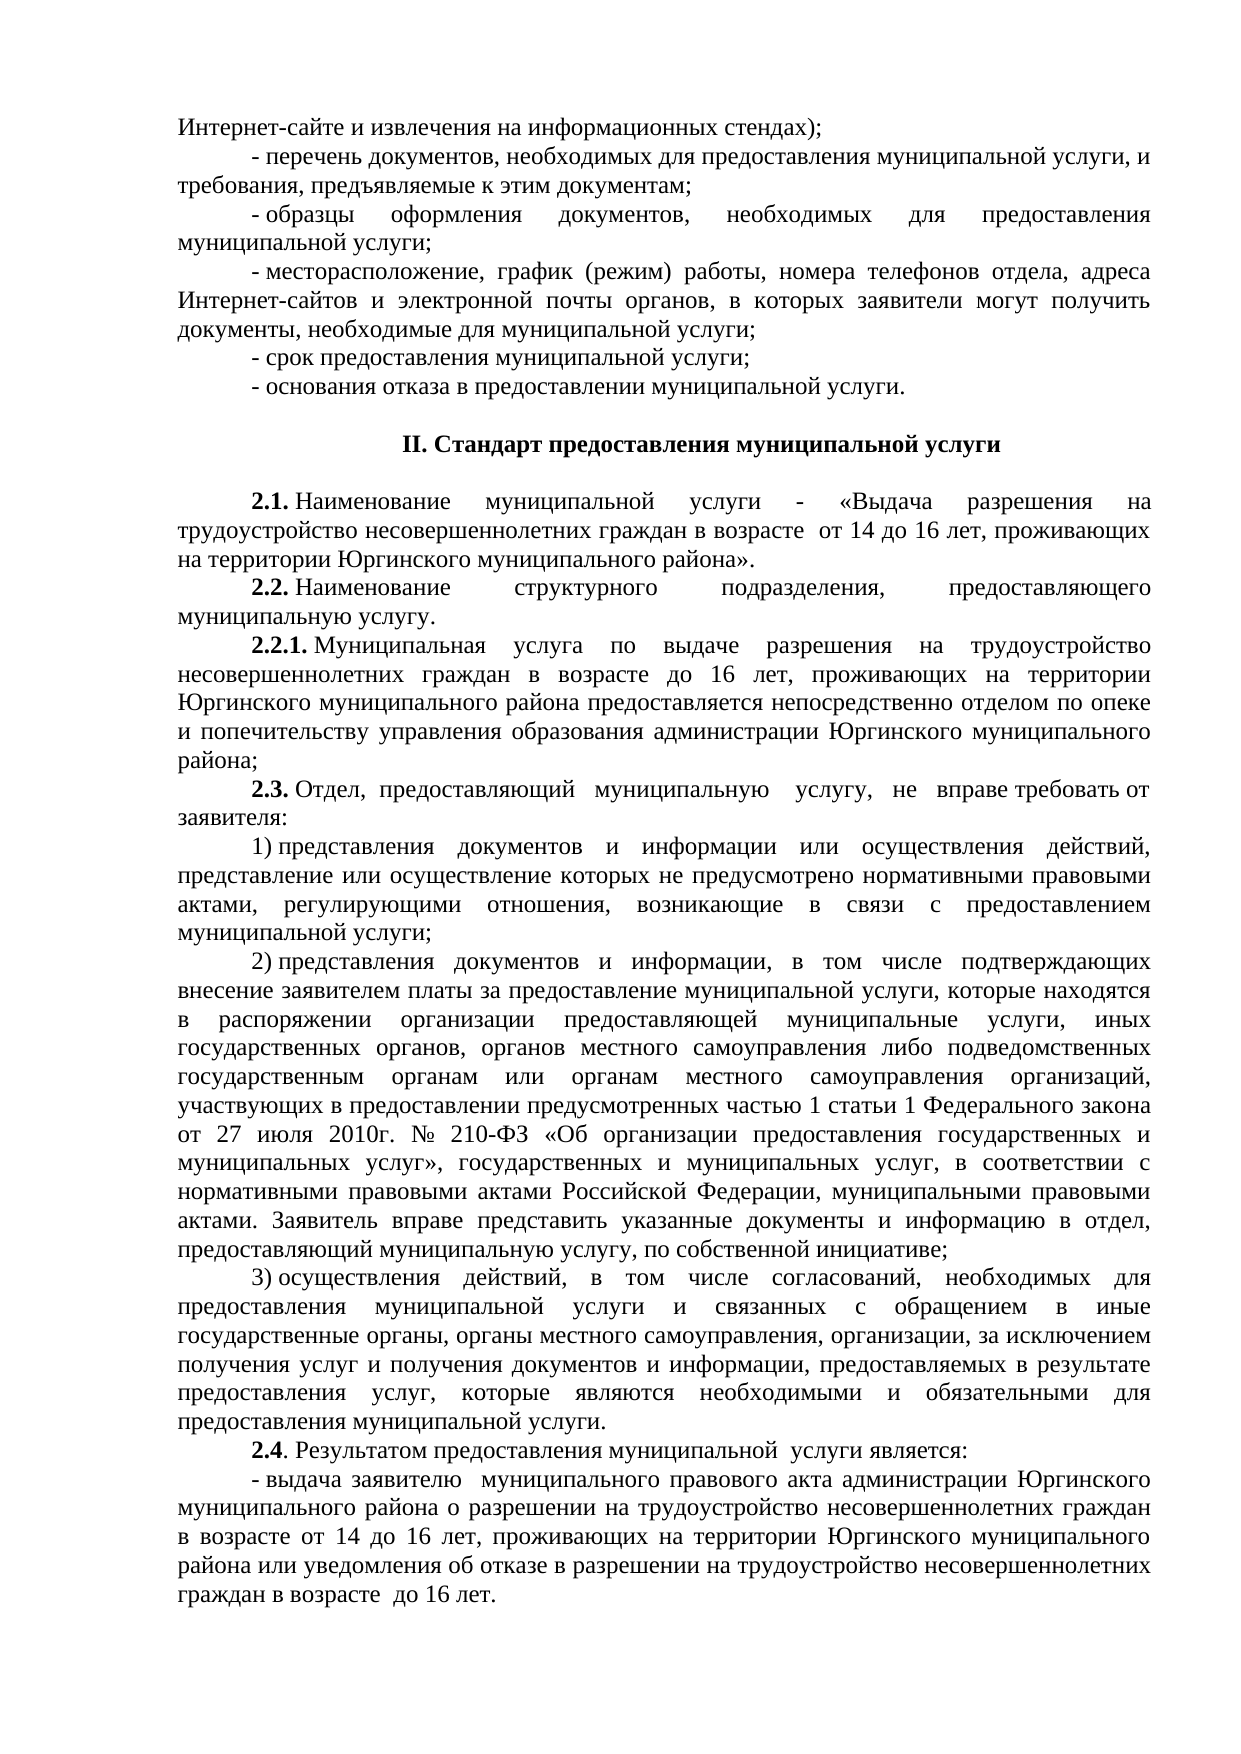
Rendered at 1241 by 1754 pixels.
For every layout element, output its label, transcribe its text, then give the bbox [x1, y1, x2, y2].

text 2.2.1. Муниципальная услуга по выдаче разрешения на трудоустройство несовершеннолетних граждан в возрасте до 16 лет, проживающих на территории Юргинского муниципального района предоставляется непосредственно отделом по опеке и попечительству управления образования администрации Юргинского муниципального района; [177, 630, 1152, 774]
text 1) представления документов и информации или осуществления действий, представление или осуществление которых не предусмотрено нормативными правовыми актами, регулирующими отношения, возникающие в связи с предоставлением муниципальной услуги; [177, 831, 1152, 946]
text II. Стандарт предоставления муниципальной услуги [177, 429, 1152, 457]
text - срок предоставления муниципальной услуги; [177, 342, 1152, 371]
text 2.4. Результатом предоставления муниципальной услуги является: [177, 1435, 1152, 1464]
text 2.3. Отдел, предоставляющий муниципальную услугу, не вправе требовать от заявителя: [177, 774, 1152, 831]
text 2) представления документов и информации, в том числе подтверждающих внесение заявителем платы за предоставление муниципальной услуги, которые находятся в распоряжении организации предоставляющей муниципальные услуги, иных государственных органов, органов местного самоуправления либо подведомственных государственным органам или органам местного самоуправления организаций, участвующих в предоставлении предусмотренных частью 1 статьи 1 Федерального закона от 27 июля 2010г. № 210-ФЗ «Об организации предоставления государственных и муниципальных услуг», государственных и муниципальных услуг, в соответствии с нормативными правовыми актами Российской Федерации, муниципальными правовыми актами. Заявитель вправе представить указанные документы и информацию в отдел, предоставляющий муниципальную услугу, по собственной инициативе; [177, 946, 1152, 1262]
text 2.1. Наименование муниципальной услуги - «Выдача разрешения на трудоустройство несовершеннолетних граждан в возрасте от 14 до 16 лет, проживающих на территории Юргинского муниципального района». [177, 486, 1152, 572]
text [177, 112, 1152, 141]
text 2.2. Наименование структурного подразделения, предоставляющего муниципальную услугу. [177, 572, 1152, 630]
text - образцы оформления документов, необходимых для предоставления муниципальной услуги; [177, 199, 1152, 256]
text - перечень документов, необходимых для предоставления муниципальной услуги, и требования, предъявляемые к этим документам; [177, 141, 1152, 199]
text - основания отказа в предоставлении муниципальной услуги. [177, 371, 1152, 400]
text - выдача заявителю муниципального правового акта администрации Юргинского муниципального района о разрешении на трудоустройство несовершеннолетних граждан в возрасте от 14 до 16 лет, проживающих на территории Юргинского муниципального района или уведомления об отказе в разрешении на трудоустройство несовершеннолетних граждан в возрасте до 16 лет. [177, 1464, 1152, 1607]
text 3) осуществления действий, в том числе согласований, необходимых для предоставления муниципальной услуги и связанных с обращением в иные государственные органы, органы местного самоуправления, организации, за исключением получения услуг и получения документов и информации, предоставляемых в результате предоставления услуг, которые являются необходимыми и обязательными для предоставления муниципальной услуги. [177, 1262, 1152, 1435]
text - месторасположение, график (режим) работы, номера телефонов отдела, адреса Интернет-сайтов и электронной почты органов, в которых заявители могут получить документы, необходимые для муниципальной услуги; [177, 256, 1152, 342]
